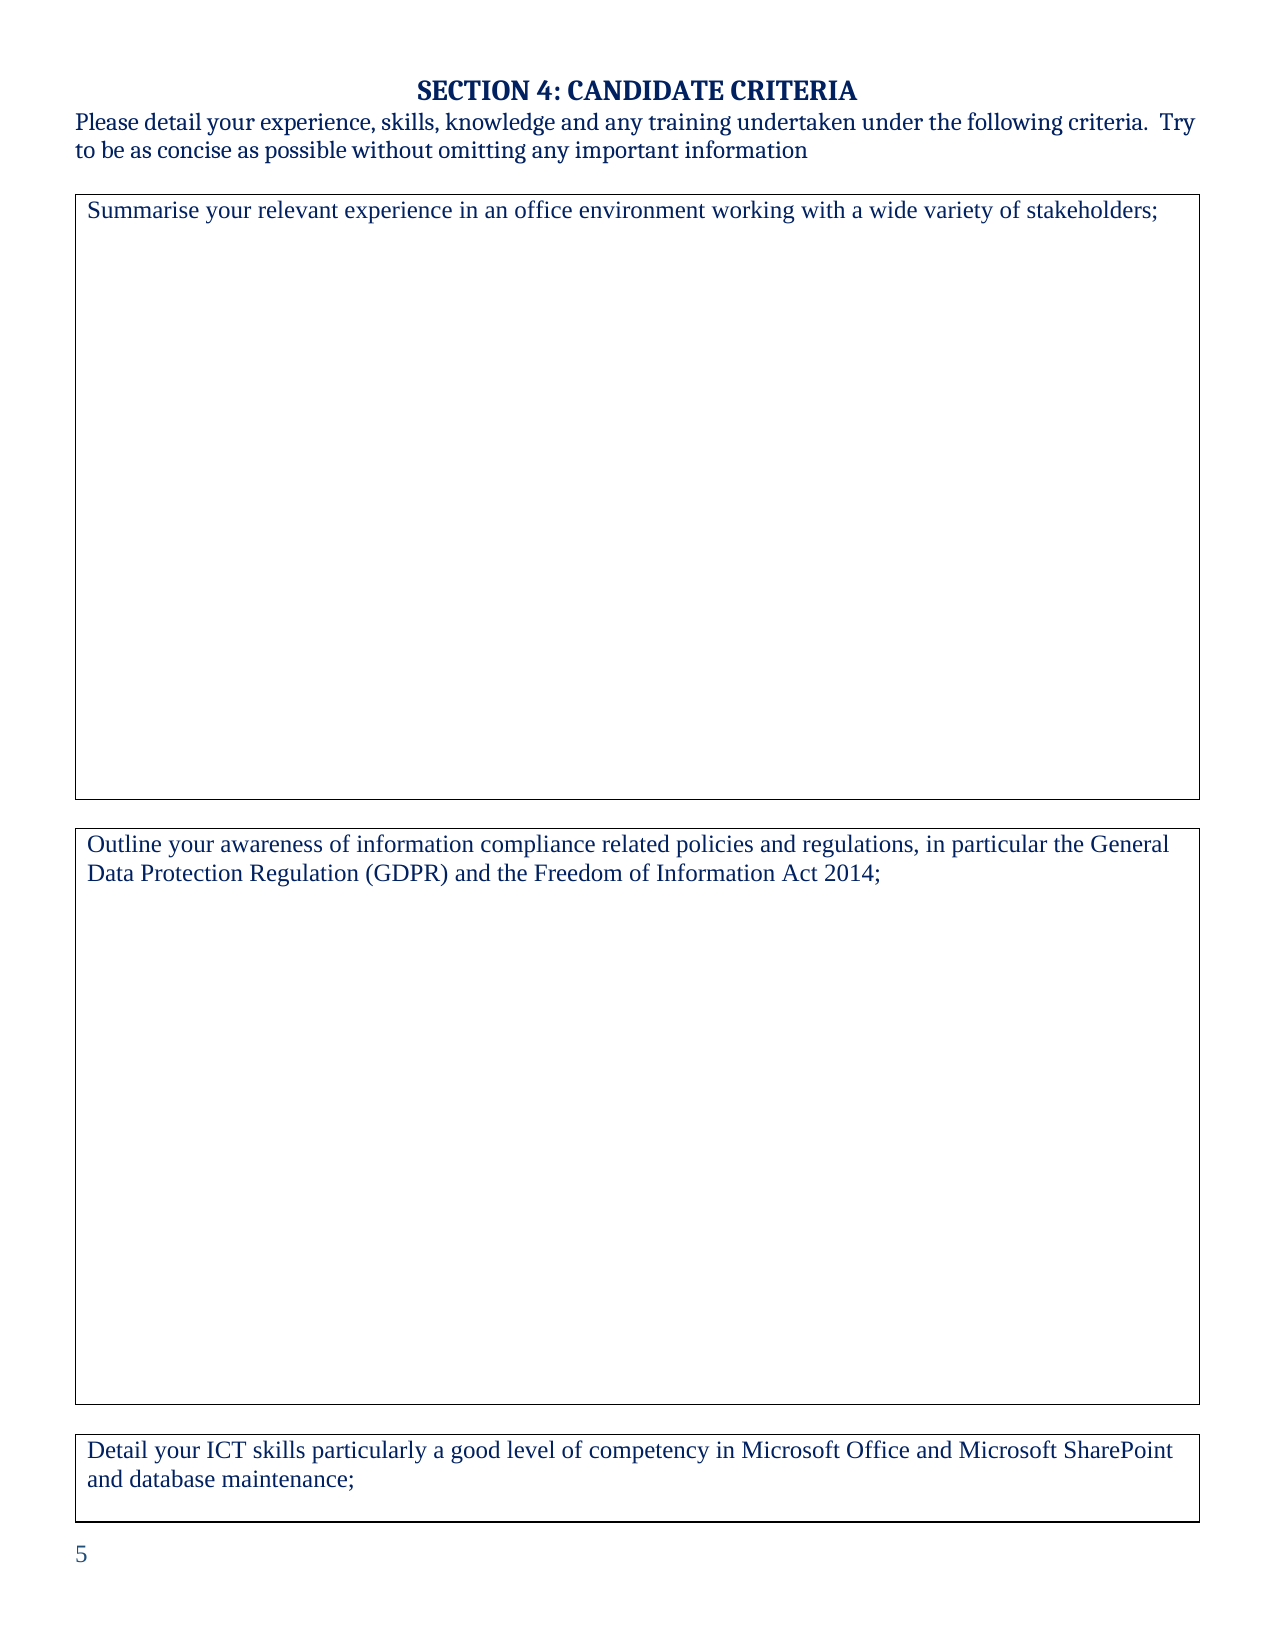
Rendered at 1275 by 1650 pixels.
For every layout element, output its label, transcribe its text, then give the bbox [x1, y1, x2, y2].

text Please detail your experience, skills, knowledge and any training undertaken under the following criteria. Try to be as concise as possible without omitting any important information [75, 107, 1200, 165]
table_header Outline your awareness of information compliance related policies and regulations, in particular the General Data Protection Regulation (GDPR) and the Freedom of Information Act 2014; [76, 829, 1199, 1404]
text SECTION 4: CANDIDATE CRITERIA [75, 74, 1200, 107]
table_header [76, 1435, 1199, 1521]
table_header Summarise your relevant experience in an office environment working with a wide variety of stakeholders; [76, 195, 1199, 798]
